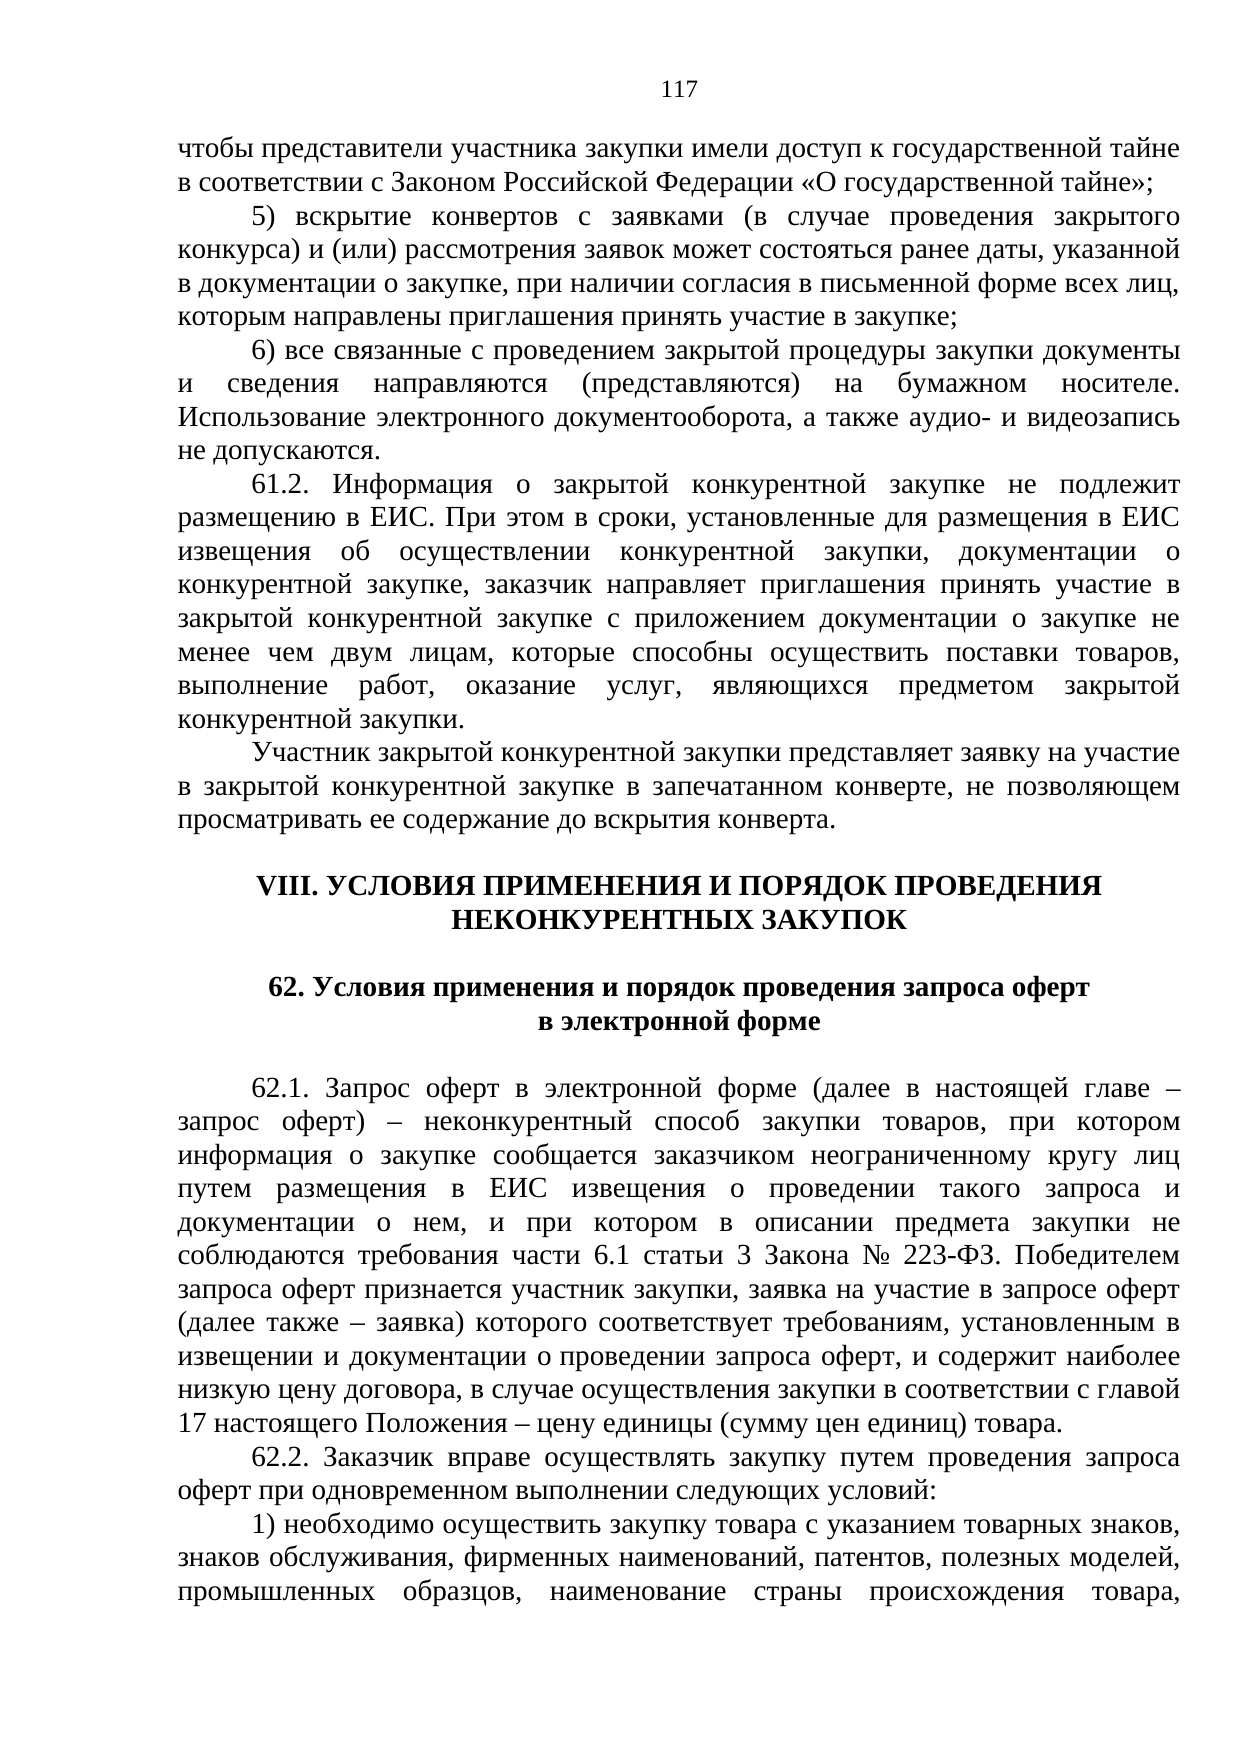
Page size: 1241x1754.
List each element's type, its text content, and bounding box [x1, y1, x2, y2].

text 62.1. Запрос оферт в электронной форме (далее в настоящей главе – запрос оферт) – неконкурентный способ закупки товаров, при котором информация о закупке сообщается заказчиком неограниченному кругу лиц путем размещения в ЕИС извещения о проведении такого запроса и документации о нем, и при котором в описании предмета закупки не соблюдаются требования части 6.1 статьи 3 Закона № 223-ФЗ. Победителем запроса оферт признается участник закупки, заявка на участие в запросе оферт (далее также – заявка) которого соответствует требованиям, установленным в извещении и документации о проведении запроса оферт, и содержит наиболее низкую цену договора, в случае осуществления закупки в соответствии с главой 17 настоящего Положения – цену единицы (сумму цен единиц) товара. [177, 1070, 1181, 1439]
text 5) вскрытие конвертов с заявками (в случае проведения закрытого конкурса) и (или) рассмотрения заявок может состояться ранее даты, указанной в документации о закупке, при наличии согласия в письменной форме всех лиц, которым направлены приглашения принять участие в закупке; [177, 198, 1181, 332]
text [177, 131, 1181, 198]
text 62.2. Заказчик вправе осуществлять закупку путем проведения запроса оферт при одновременном выполнении следующих условий: [177, 1439, 1181, 1506]
text 62. Условия применения и порядок проведения запроса оферт в электронной форме [177, 969, 1181, 1036]
text 61.2. Информация о закрытой конкурентной закупке не подлежит размещению в ЕИС. При этом в сроки, установленные для размещения в ЕИС извещения об осуществлении конкурентной закупки, документации о конкурентной закупке, заказчик направляет приглашения принять участие в закрытой конкурентной закупке с приложением документации о закупке не менее чем двум лицам, которые способны осуществить поставки товаров, выполнение работ, оказание услуг, являющихся предметом закрытой конкурентной закупки. [177, 466, 1181, 734]
text Участник закрытой конкурентной закупки представляет заявку на участие в закрытой конкурентной закупке в запечатанном конверте, не позволяющем просматривать ее содержание до вскрытия конверта. [177, 734, 1181, 835]
text VIII. УСЛОВИЯ ПРИМЕНЕНИЯ И ПОРЯДОК ПРОВЕДЕНИЯ НЕКОНКУРЕНТНЫХ ЗАКУПОК [177, 868, 1181, 936]
text 6) все связанные с проведением закрытой процедуры закупки документы и сведения направляются (представляются) на бумажном носителе. Использование электронного документооборота, а также аудио- и видеозапись не допускаются. [177, 332, 1181, 466]
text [177, 1506, 1181, 1606]
